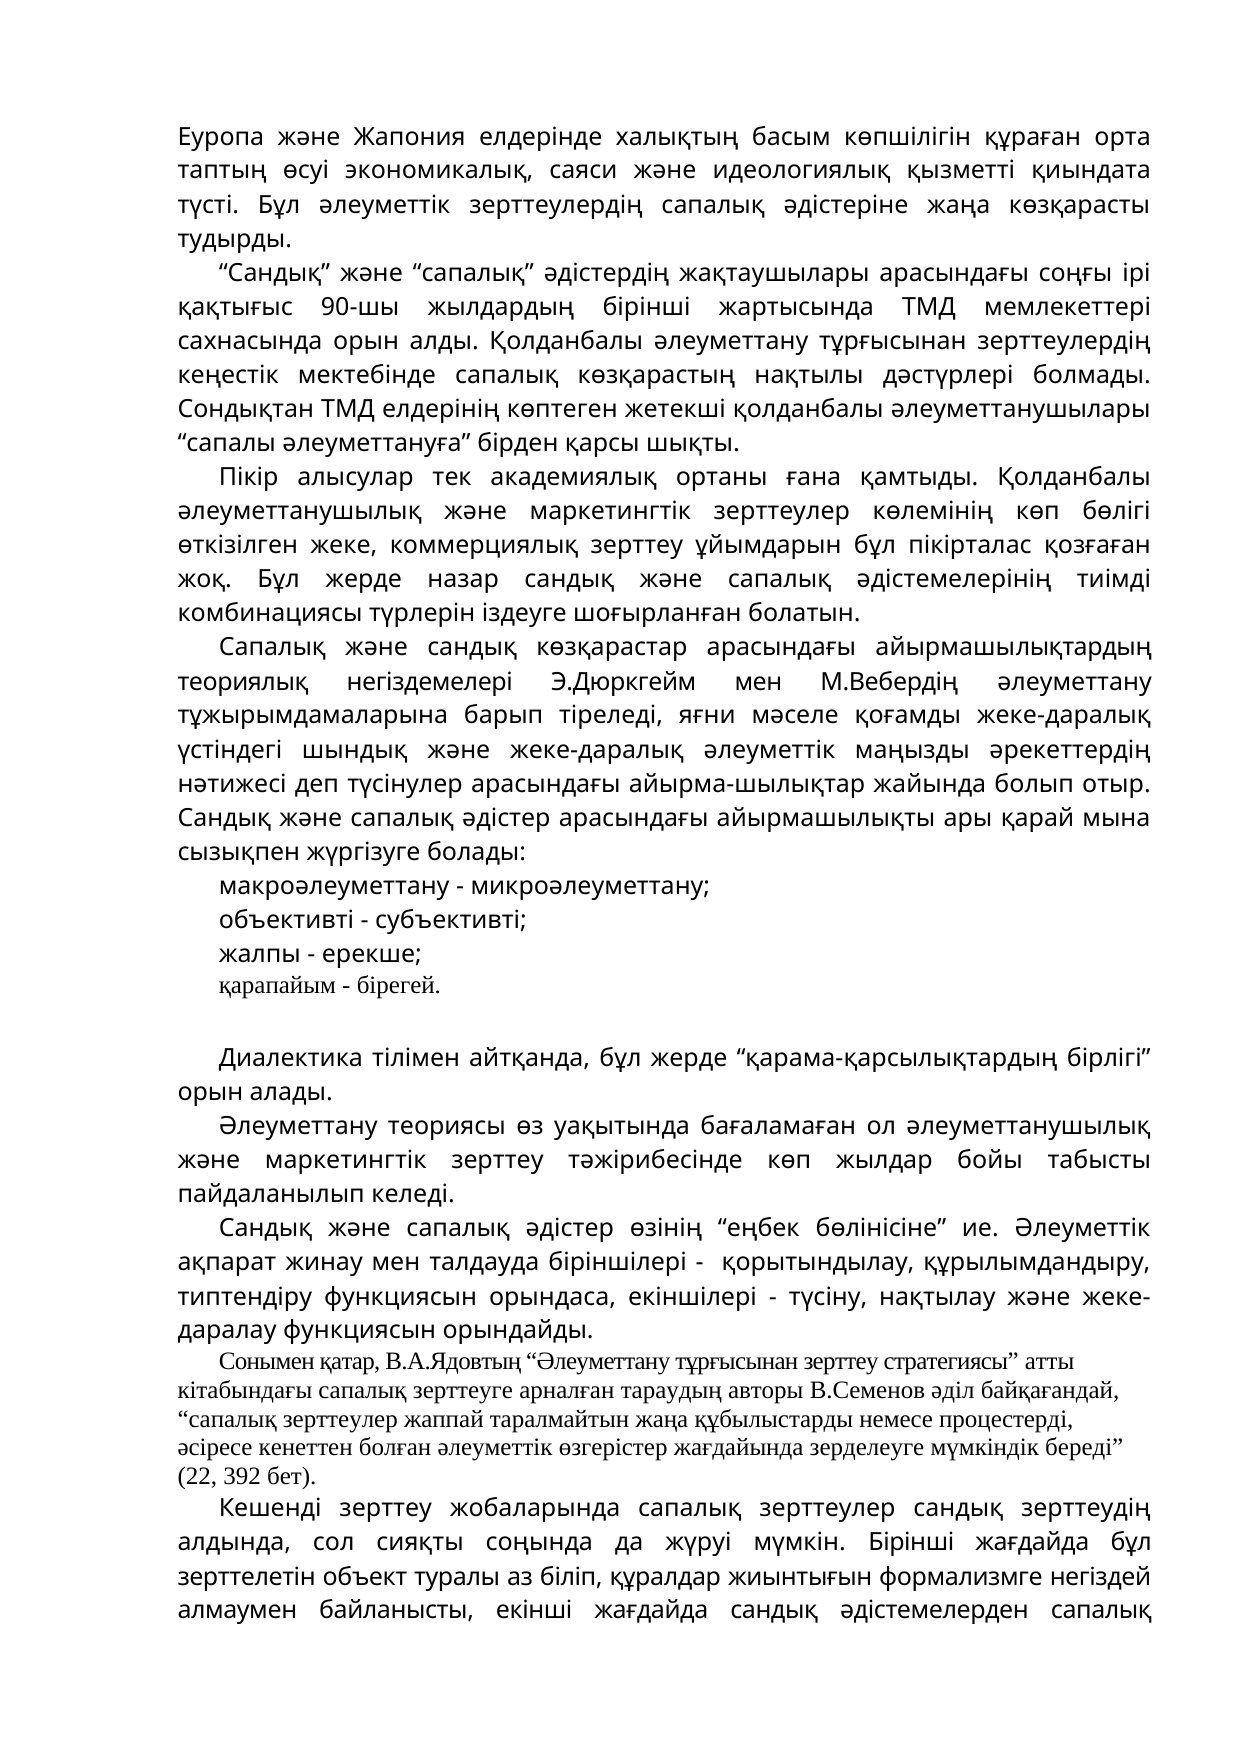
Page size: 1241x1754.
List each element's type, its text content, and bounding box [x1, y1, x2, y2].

list “Сандық” және “сапалық” әдістердің жақтаушылары арасындағы соңғы ірі қақтығыс 90-шы жылдардың бірінші жартысында ТМД мемлекеттері сахнасында орын алды. Қолданбалы әлеуметтану тұрғысынан зерттеулердің кеңестік мектебінде сапалық көзқарастың нақтылы дәстүрлері болмады. Сондықтан ТМД елдерінің көптеген жетекші қолданбалы әлеуметтанушылары “сапалы әлеуметтануға” бірден қарсы шықты. [177, 254, 1152, 459]
list макроәлеуметтану - микроәлеуметтану; [177, 867, 1152, 902]
list объективті - субъективті; [177, 902, 1152, 936]
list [177, 118, 1152, 254]
list Әлеуметтану теориясы өз уақытында бағаламаған ол әлеуметтанушылық және маркетингтік зерттеу тәжірибесінде көп жылдар бойы табысты пайдаланылып келеді. [177, 1108, 1152, 1210]
list Диалектика тілімен айтқанда, бұл жерде “қарама-қарсылықтардың бірлігі” орын алады. [177, 1040, 1152, 1108]
list Сонымен қатар, В.А.Ядовтың “Әлеуметтану тұрғысынан зерттеу стратегиясы” атты кітабындағы сапалық зерттеуге арналған тараудың авторы В.Семенов әділ байқағандай, “сапалық зерттеулер жаппай таралмайтын жаңа құбылыстарды немесе процестерді, әсіресе кенеттен болған әлеуметтік өзгерістер жағдайында зерделеуге мүмкіндік береді” (22, 392 бет). [177, 1346, 1152, 1490]
list Сандық және сапалық әдістер өзінің “еңбек бөлінісіне” ие. Әлеуметтік ақпарат жинау мен талдауда біріншілері - қорытындылау, құрылымдандыру, типтендіру функциясын орындаса, екіншілері - түсіну, нақтылау және жеке-даралау функциясын орындайды. [177, 1210, 1152, 1346]
list жалпы - ерекше; [177, 936, 1152, 970]
list қарапайым - бірегей. [177, 970, 1152, 998]
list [177, 1490, 1152, 1626]
list Пікір алысулар тек академиялық ортаны ғана қамтыды. Қолданбалы әлеуметтанушылық және маркетингтік зерттеулер көлемінің көп бөлігі өткізілген жеке, коммерциялық зерттеу ұйымдарын бұл пікірталас қозғаған жоқ. Бұл жерде назар сандық және сапалық әдістемелерінің тиімді комбинациясы түрлерін іздеуге шоғырланған болатын. [177, 459, 1152, 629]
list Сапалық және сандық көзқарастар арасындағы айырмашылықтардың теориялық негіздемелері Э.Дюркгейм мен М.Вебердің әлеуметтану тұжырымдамаларына барып тіреледі, яғни мәселе қоғамды жеке-даралық үстіндегі шындық және жеке-даралық әлеуметтік маңызды әрекеттердің нәтижесі деп түсінулер арасындағы айырма-шылықтар жайында болып отыр. Сандық және сапалық әдістер арасындағы айырмашылықты ары қарай мына сызықпен жүргізуге болады: [177, 629, 1152, 867]
